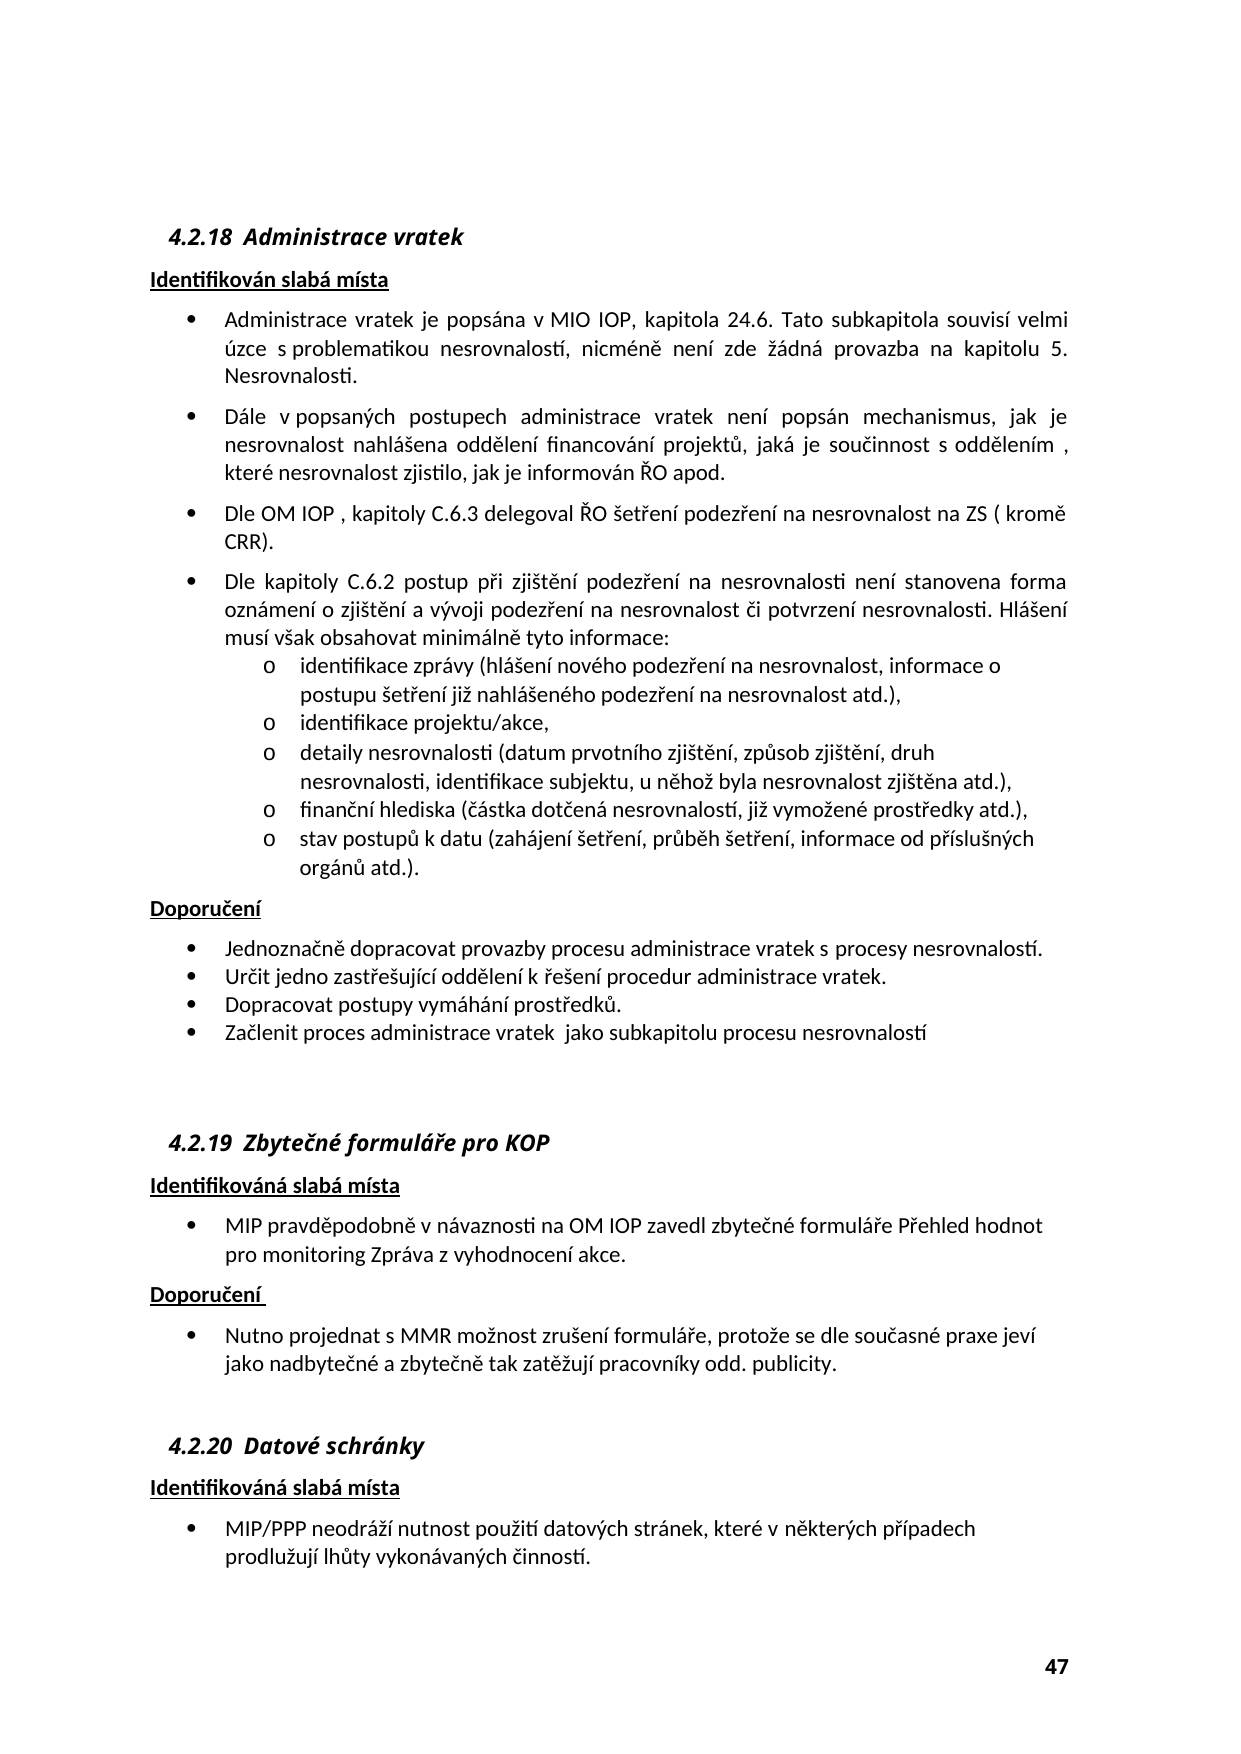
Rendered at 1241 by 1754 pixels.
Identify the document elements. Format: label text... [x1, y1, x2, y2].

subtitle Zbytečné formuláře pro KOP [169, 1127, 1069, 1159]
list Začlenit proces administrace vratek jako subkapitolu procesu nesrovnalostí [187, 1018, 1069, 1046]
text Identifikováná slabá místa [150, 1473, 1069, 1502]
list finanční hlediska (částka dotčená nesrovnalostí, již vymožené prostředky atd.), [262, 795, 1069, 824]
list Nutno projednat s MMR možnost zrušení formuláře, protože se dle současné praxe jeví jako nadbytečné a zbytečně tak zatěžují pracovníky odd. publicity. [187, 1321, 1069, 1377]
list stav postupů k datu (zahájení šetření, průběh šetření, informace od příslušných orgánů atd.). [262, 824, 1069, 881]
text Doporučení [150, 1280, 1069, 1308]
list Dle OM IOP , kapitoly C.6.3 delegoval ŘO šetření podezření na nesrovnalost na ZS ( kromě CRR). [187, 499, 1069, 555]
list MIP pravděpodobně v návaznosti na OM IOP zavedl zbytečné formuláře Přehled hodnot pro monitoring Zpráva z vyhodnocení akce. [187, 1212, 1069, 1268]
list Dále v popsaných postupech administrace vratek není popsán mechanismus, jak je nesrovnalost nahlášena oddělení financování projektů, jaká je součinnost s oddělením , které nesrovnalost zjistilo, jak je informován ŘO apod. [187, 402, 1069, 486]
subtitle Administrace vratek [169, 221, 1069, 253]
list Určit jedno zastřešující oddělení k řešení procedur administrace vratek. [187, 962, 1069, 990]
list Jednoznačně dopracovat provazby procesu administrace vratek s procesy nesrovnalostí. [187, 934, 1069, 962]
list Administrace vratek je popsána v MIO IOP, kapitola 24.6. Tato subkapitola souvisí velmi úzce s problematikou nesrovnalostí, nicméně není zde žádná provazba na kapitolu 5. Nesrovnalosti. [187, 306, 1069, 390]
subtitle Datové schránky [169, 1430, 1069, 1461]
list Dopracovat postupy vymáhání prostředků. [187, 990, 1069, 1018]
list identifikace projektu/akce, [262, 708, 1069, 738]
list identifikace zprávy (hlášení nového podezření na nesrovnalost, informace o postupu šetření již nahlášeného podezření na nesrovnalost atd.), [262, 651, 1069, 708]
text Identifikováná slabá místa [150, 1171, 1069, 1199]
list MIP/PPP neodráží nutnost použití datových stránek, které v některých případech prodlužují lhůty vykonávaných činností. [187, 1514, 1069, 1570]
text Doporučení [150, 894, 1069, 922]
list Dle kapitoly C.6.2 postup při zjištění podezření na nesrovnalosti není stanovena forma oznámení o zjištění a vývoji podezření na nesrovnalost či potvrzení nesrovnalosti. Hlášení musí však obsahovat minimálně tyto informace: [187, 567, 1069, 651]
list detaily nesrovnalosti (datum prvotního zjištění, způsob zjištění, druh nesrovnalosti, identifikace subjektu, u něhož byla nesrovnalost zjištěna atd.), [262, 738, 1069, 795]
text Identifikován slabá místa [150, 265, 1069, 293]
